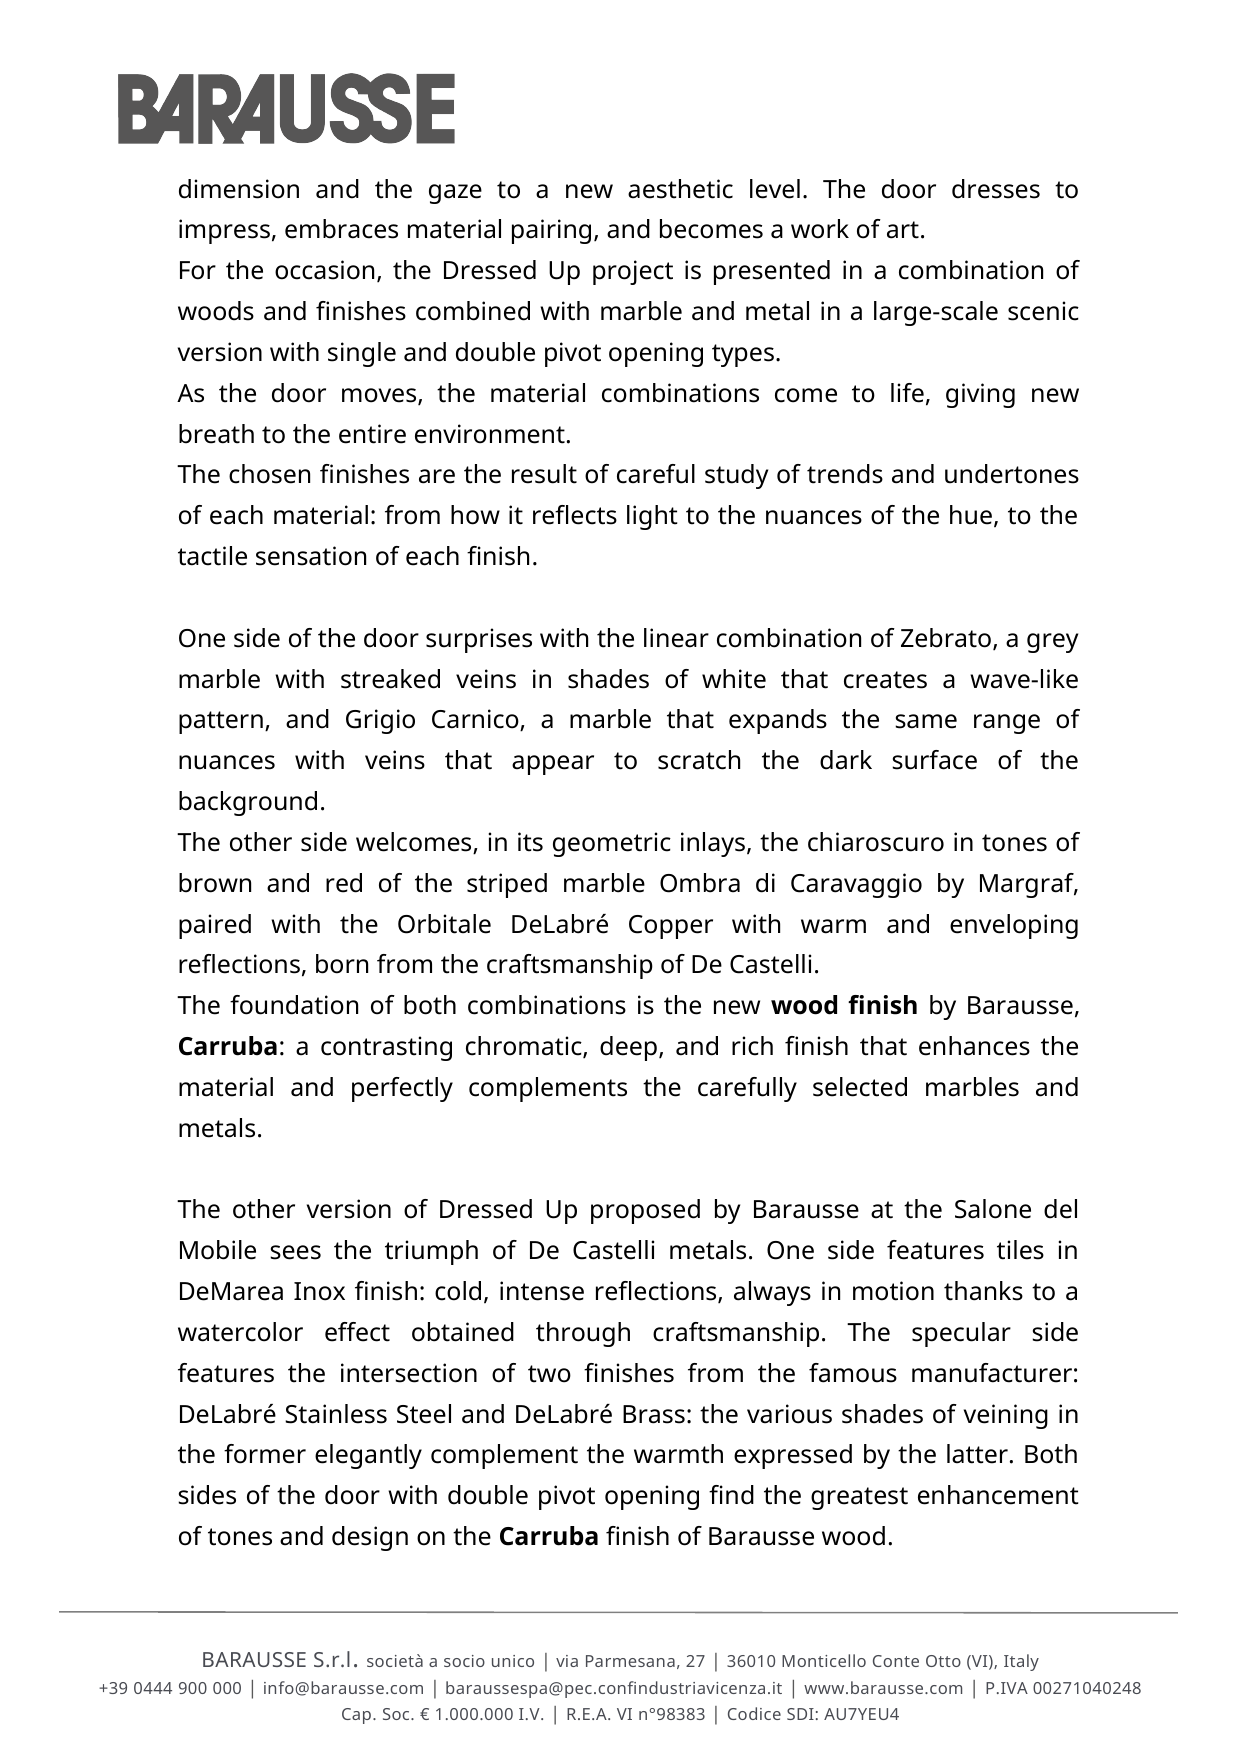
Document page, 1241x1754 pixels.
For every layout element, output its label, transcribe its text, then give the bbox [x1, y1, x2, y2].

text As the door moves, the material combinations come to life, giving new breath to the entire environment. [177, 375, 1080, 450]
text One side of the door surprises with the linear combination of Zebrato, a grey marble with streaked veins in shades of white that creates a wave-like pattern, and Grigio Carnico, a marble that expands the same range of nuances with veins that appear to scratch the dark surface of the background. [177, 620, 1080, 818]
text The foundation of both combinations is the new wood finish by Barausse, Carruba: a contrasting chromatic, deep, and rich finish that enhances the material and perfectly complements the carefully selected marbles and metals. [177, 988, 1080, 1144]
text The other side welcomes, in its geometric inlays, the chiaroscuro in tones of brown and red of the striped marble Ombra di Caravaggio by Margraf, paired with the Orbitale DeLabré Copper with warm and enveloping reflections, born from the craftsmanship of De Castelli. [177, 824, 1080, 981]
text The other version of Dressed Up proposed by Barausse at the Salone del Mobile sees the triumph of De Castelli metals. One side features tiles in DeMarea Inox finish: cold, intense reflections, always in motion thanks to a watercolor effect obtained through craftsmanship. The specular side features the intersection of two finishes from the famous manufacturer: DeLabré Stainless Steel and DeLabré Brass: the various shades of veining in the former elegantly complement the warmth expressed by the latter. Both sides of the door with double pivot opening find the greatest enhancement of tones and design on the Carruba finish of Barausse wood. [177, 1192, 1080, 1553]
text The chosen finishes are the result of careful study of trends and undertones of each material: from how it reflects light to the nuances of the hue, to the tactile sensation of each finish. [177, 457, 1080, 573]
text For the occasion, the Dressed Up project is presented in a combination of woods and finishes combined with marble and metal in a large-scale scenic version with single and double pivot opening types. [177, 253, 1080, 369]
picture [118, 73, 455, 144]
